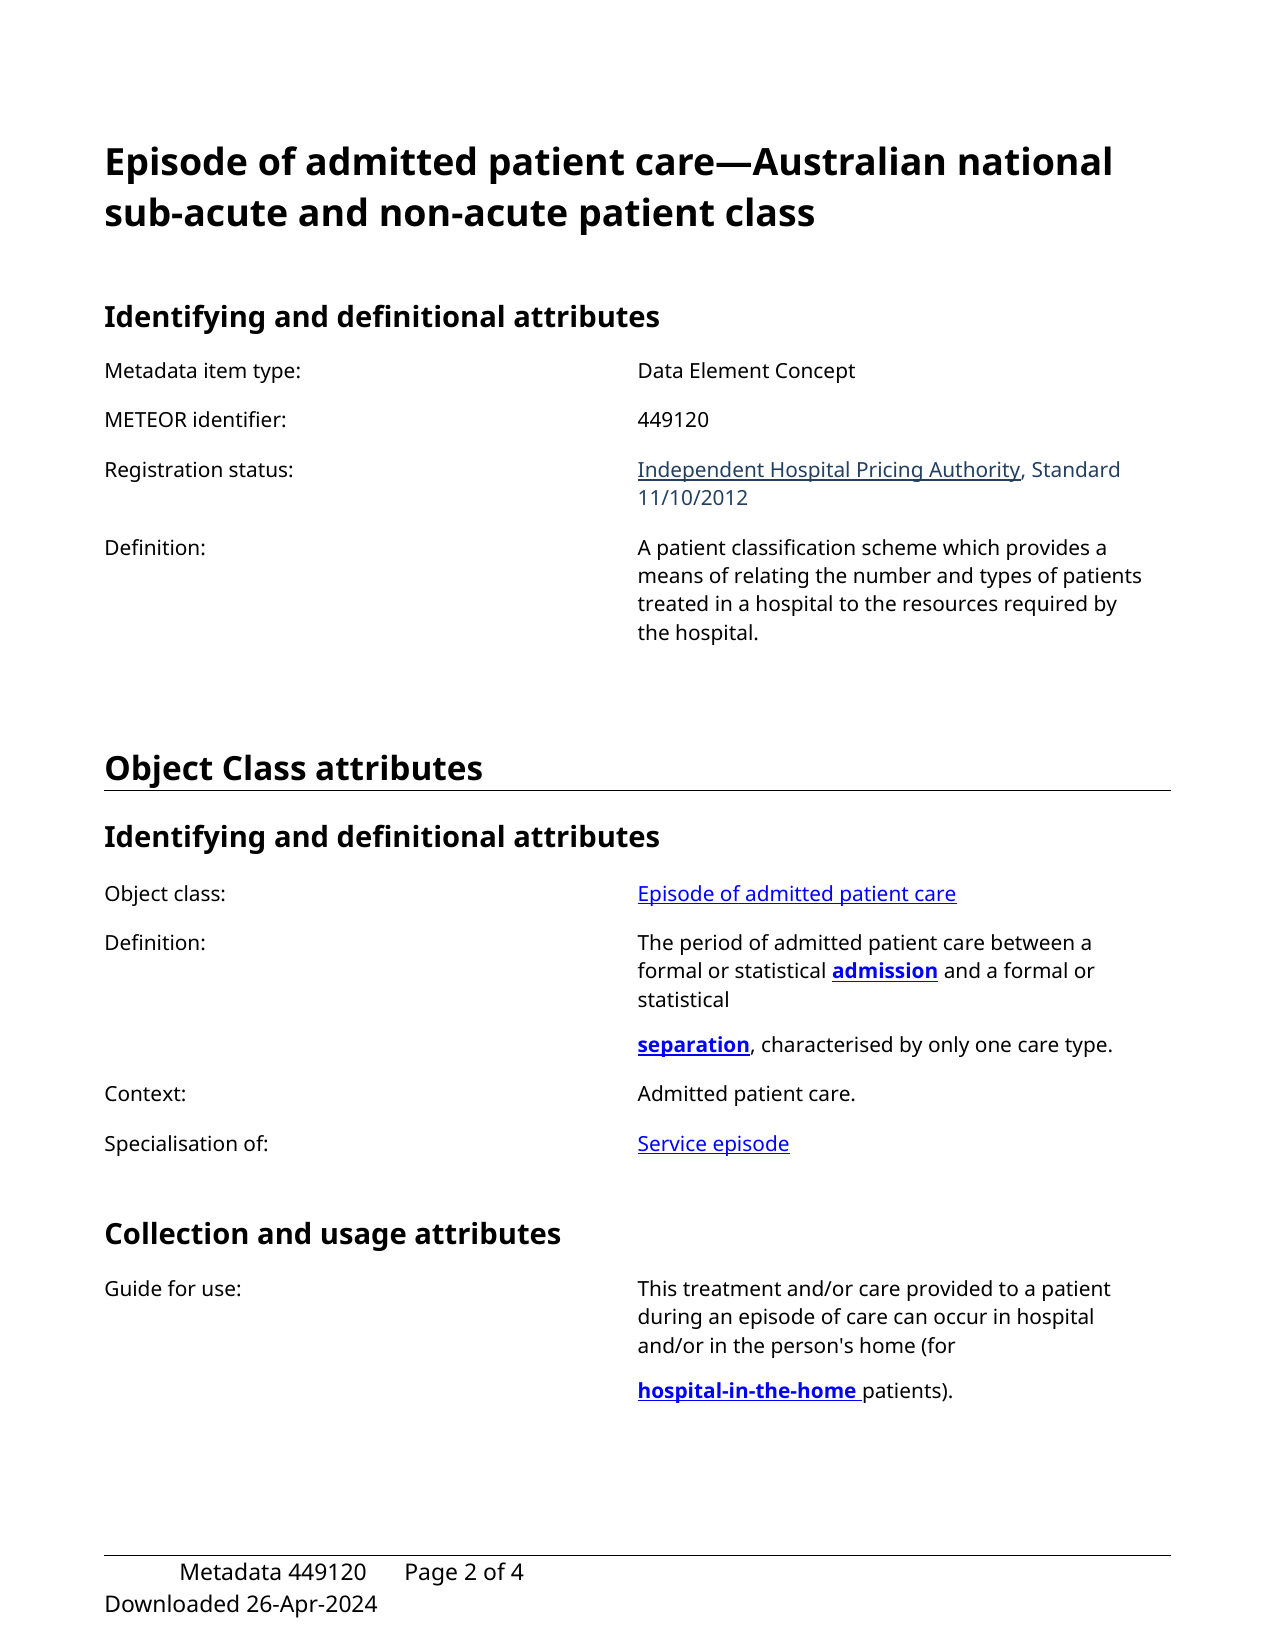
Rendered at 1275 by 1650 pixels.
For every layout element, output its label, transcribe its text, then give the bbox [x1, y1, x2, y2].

table_cell Definition: [93, 522, 626, 657]
subtitle Episode of admitted patient care—Australian national sub-acute and non-acute patient class [104, 135, 1171, 237]
table_cell Collection and usage attributes [93, 1168, 1159, 1263]
subtitle Object Class attributes [104, 744, 1171, 790]
table_cell Service episode [626, 1118, 1159, 1167]
table_cell This treatment and/or care provided to a patient during an episode of care can occur in hospital and/or in the person's home (for hospital-in-the-home patients). [626, 1264, 1159, 1415]
table_cell Definition: [93, 918, 626, 1069]
table_header Identifying and definitional attributes [93, 250, 1159, 346]
table_cell METEOR identifier: [93, 395, 626, 444]
table_cell Context: [93, 1069, 626, 1118]
table_cell Guide for use: [93, 1264, 626, 1415]
table_cell Metadata item type: [93, 346, 626, 395]
table_cell The period of admitted patient care between a formal or statistical admission and a formal or statistical separation, characterised by only one care type. [626, 918, 1159, 1069]
table_header Object class: [93, 869, 626, 918]
table_cell 449120 [626, 395, 1159, 444]
table_cell Independent Hospital Pricing Authority, Standard 11/10/2012 [626, 445, 1159, 522]
subtitle Identifying and definitional attributes [104, 816, 1171, 856]
table_cell Data Element Concept [626, 346, 1159, 395]
table_cell Admitted patient care. [626, 1069, 1159, 1118]
table_header Episode of admitted patient care [626, 869, 1159, 918]
table_cell Registration status: [93, 445, 626, 522]
table_cell Specialisation of: [93, 1118, 626, 1167]
table_cell A patient classification scheme which provides a means of relating the number and types of patients treated in a hospital to the resources required by the hospital. [626, 522, 1159, 657]
